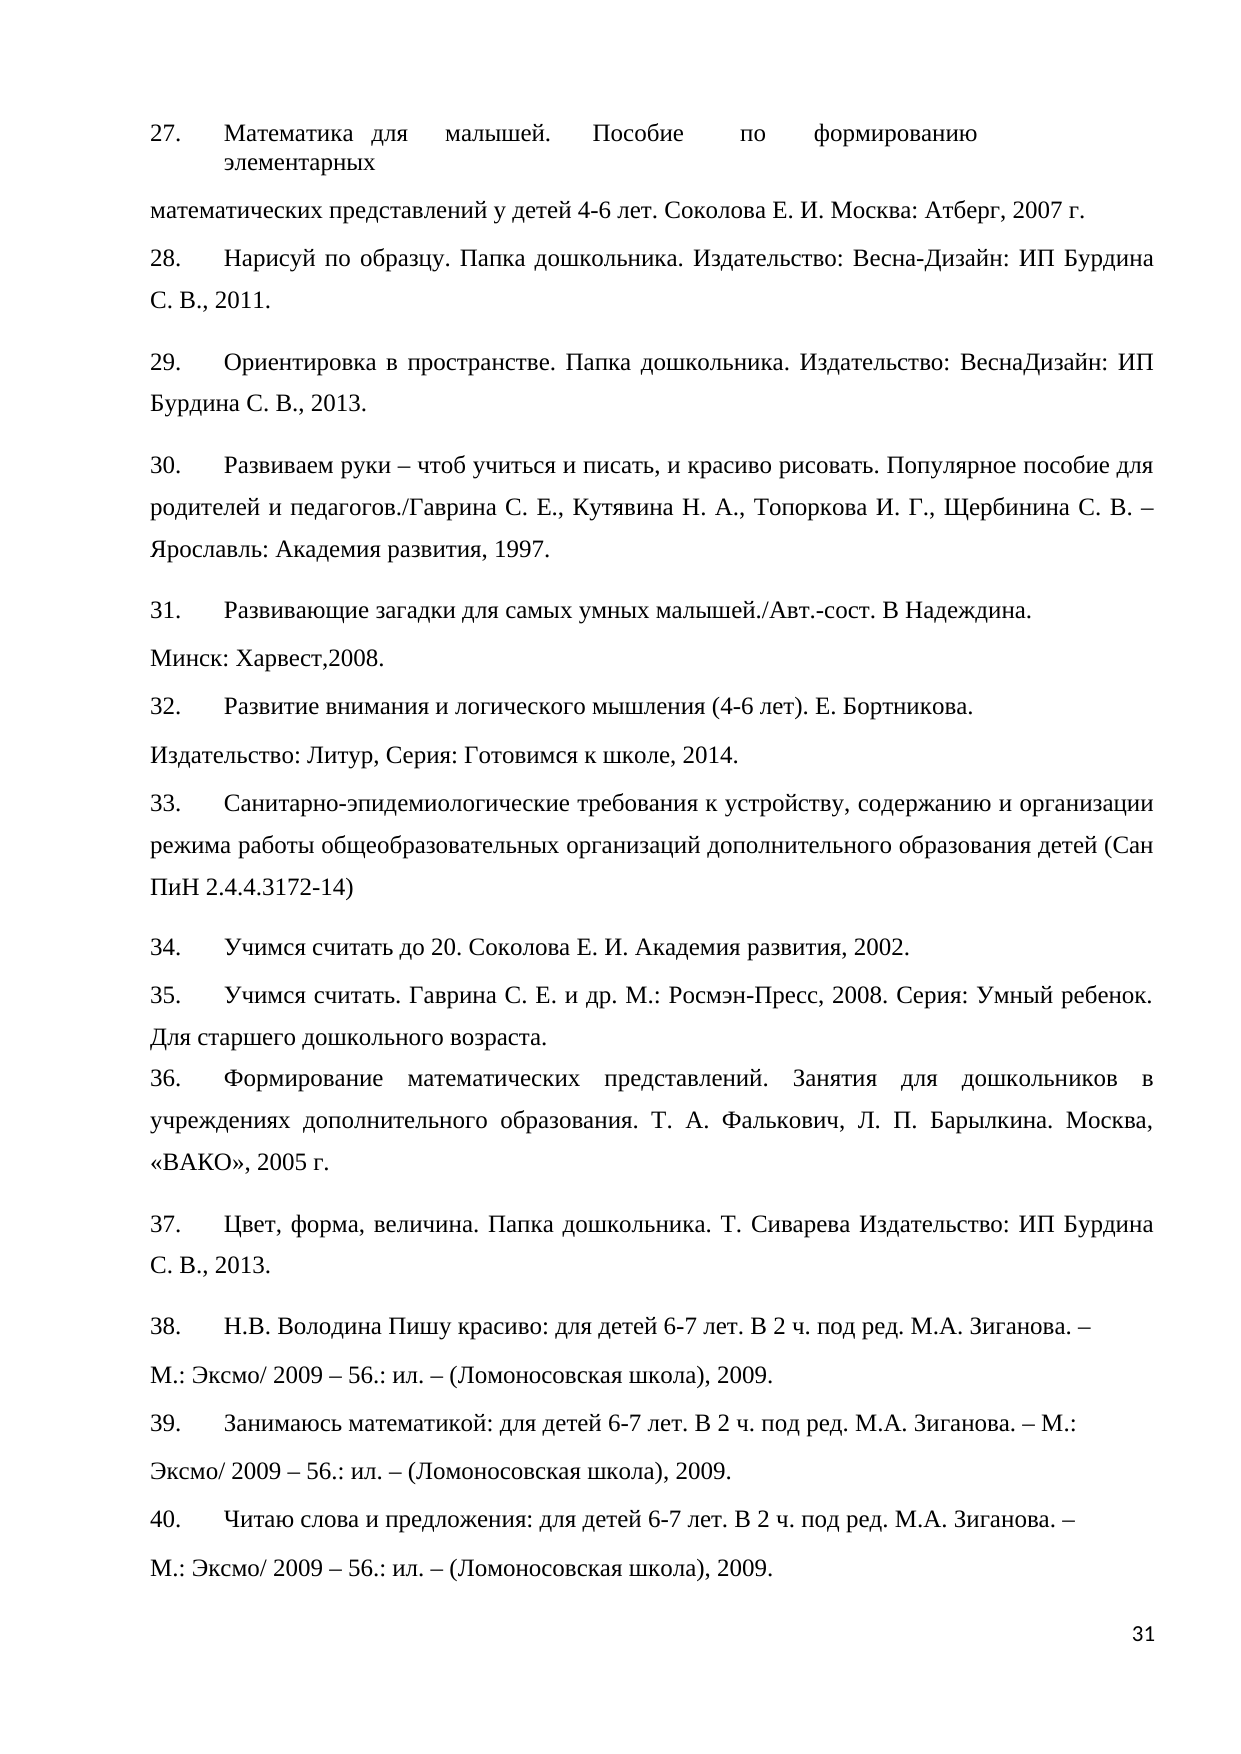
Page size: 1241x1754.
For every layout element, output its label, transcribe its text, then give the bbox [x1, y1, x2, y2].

list Н.В. Володина Пишу красиво: для детей 6-7 лет. В 2 ч. под ред. М.А. Зиганова. – [150, 1311, 1155, 1340]
list Санитарно-эпидемиологические требования к устройству, содержанию и организации режима работы общеобразовательных организаций дополнительного образования детей (Сан ПиН 2.4.4.3172-14) [150, 788, 1155, 900]
list Нарисуй по образцу. Папка дошкольника. Издательство: Весна-Дизайн: ИП Бурдина С. В., 2011. [150, 243, 1155, 314]
list Занимаюсь математикой: для детей 6-7 лет. В 2 ч. под ред. М.А. Зиганова. – М.: [150, 1408, 1155, 1437]
list Развитие внимания и логического мышления (4-6 лет). Е. Бортникова. [150, 691, 1155, 720]
list Математика для малышей. Пособие по формированию элементарных [150, 118, 1155, 176]
text математических представлений у детей 4-6 лет. Соколова Е. И. Москва: Атберг, 2007 г. [150, 195, 1155, 224]
list Формирование математических представлений. Занятия для дошкольников в учреждениях дополнительного образования. Т. А. Фалькович, Л. П. Барылкина. Москва, «ВАКО», 2005 г. [150, 1063, 1155, 1176]
list Ориентировка в пространстве. Папка дошкольника. Издательство: ВеснаДизайн: ИП Бурдина С. В., 2013. [150, 347, 1155, 417]
list Развивающие загадки для самых умных малышей./Авт.-сост. В Надеждина. [150, 595, 1155, 624]
text Эксмо/ 2009 – 56.: ил. – (Ломоносовская школа), 2009. [150, 1456, 1155, 1485]
text М.: Эксмо/ 2009 – 56.: ил. – (Ломоносовская школа), 2009. [150, 1360, 1155, 1388]
list Читаю слова и предложения: для детей 6-7 лет. В 2 ч. под ред. М.А. Зиганова. – [150, 1504, 1155, 1533]
text М.: Эксмо/ 2009 – 56.: ил. – (Ломоносовская школа), 2009. [150, 1553, 1155, 1581]
text Минск: Харвест,2008. [150, 643, 1155, 672]
list Развиваем руки – чтоб учиться и писать, и красиво рисовать. Популярное пособие для родителей и педагогов./Гаврина С. Е., Кутявина Н. А., Топоркова И. Г., Щербинина С. В. – Ярославль: Академия развития, 1997. [150, 450, 1155, 562]
list Учимся считать. Гаврина С. Е. и др. М.: Росмэн-Пресс, 2008. Серия: Умный ребенок. Для старшего дошкольного возраста. [150, 980, 1155, 1051]
text Издательство: Литур, Серия: Готовимся к школе, 2014. [150, 740, 1155, 768]
list Цвет, форма, величина. Папка дошкольника. Т. Сиварева Издательство: ИП Бурдина С. В., 2013. [150, 1209, 1155, 1279]
list Учимся считать до 20. Соколова Е. И. Академия развития, 2002. [150, 932, 1155, 961]
